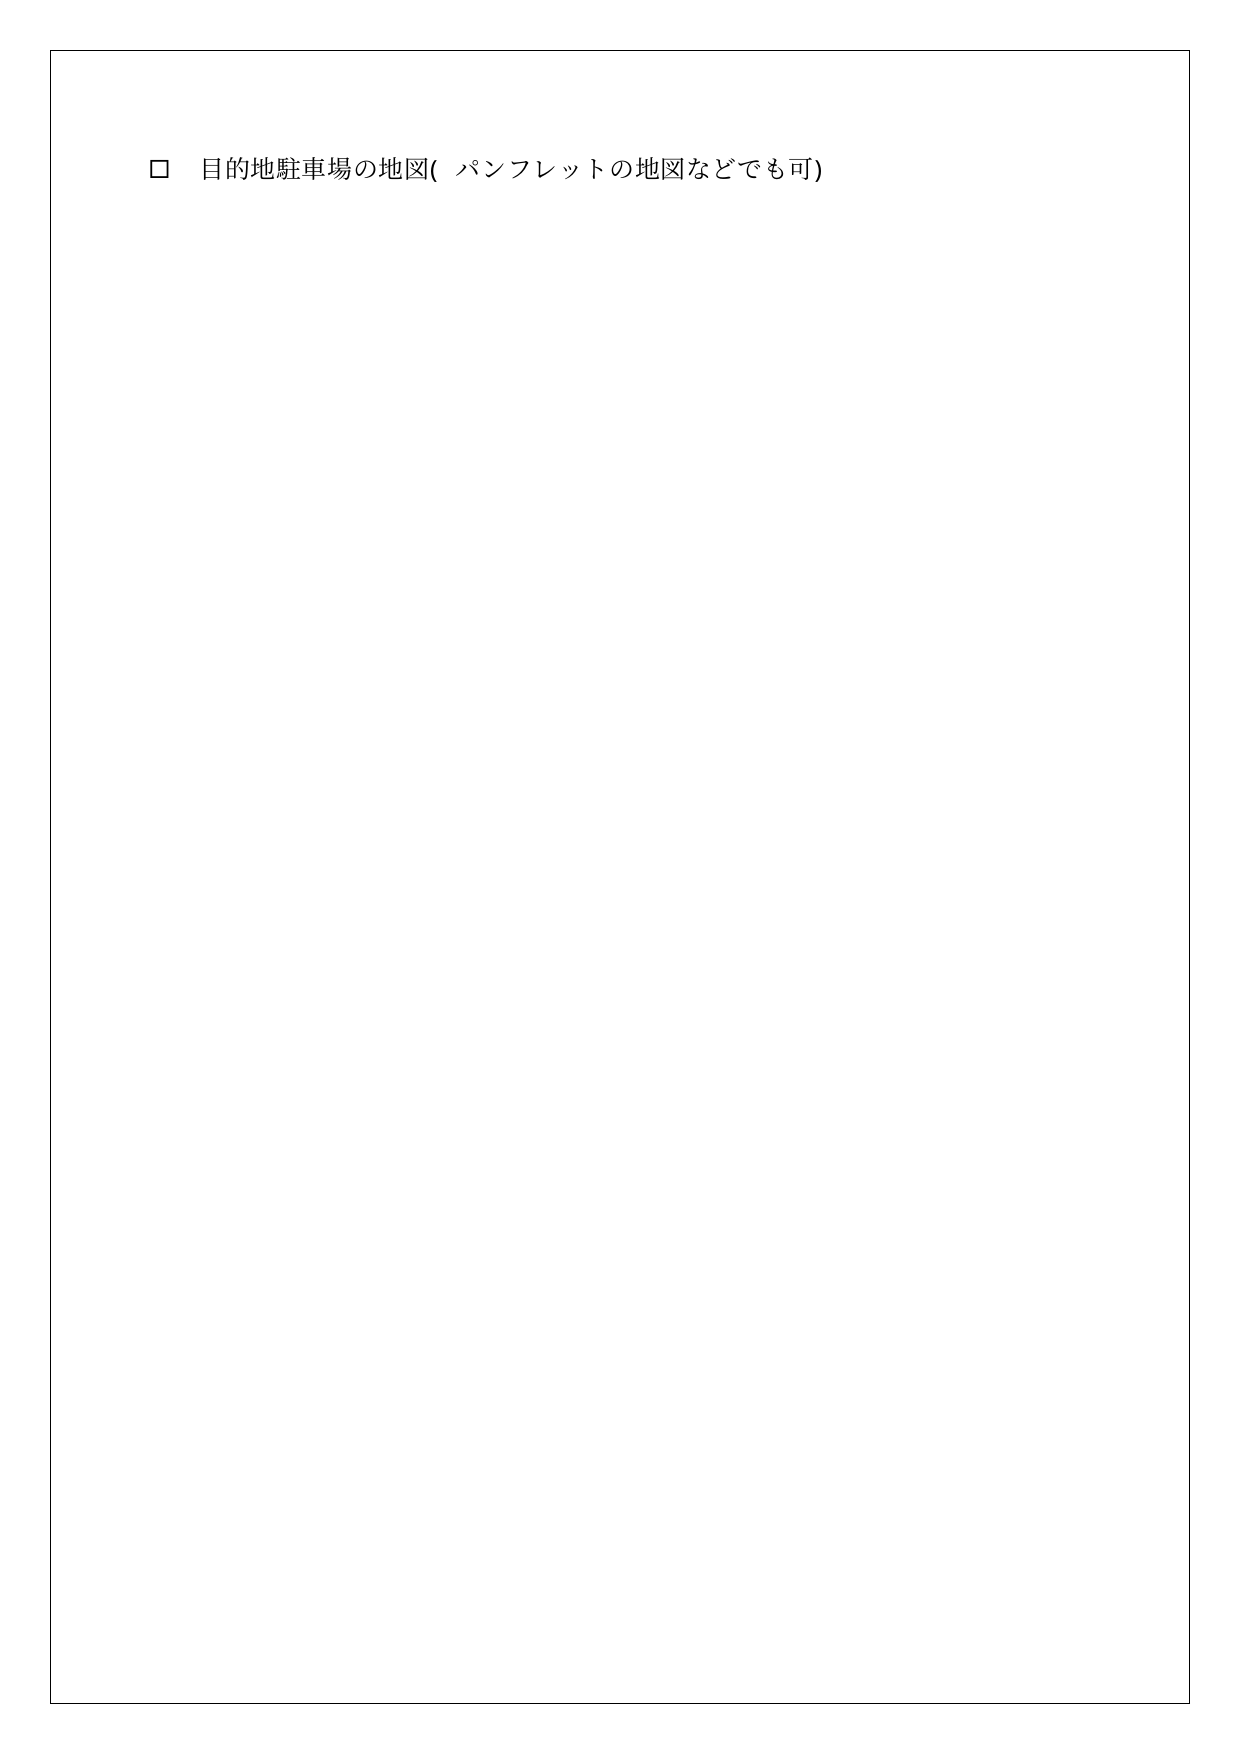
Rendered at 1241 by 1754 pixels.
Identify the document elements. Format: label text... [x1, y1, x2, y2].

list 目的地駐車場の地図(パンフレットの地図などでも可) [148, 149, 1004, 187]
